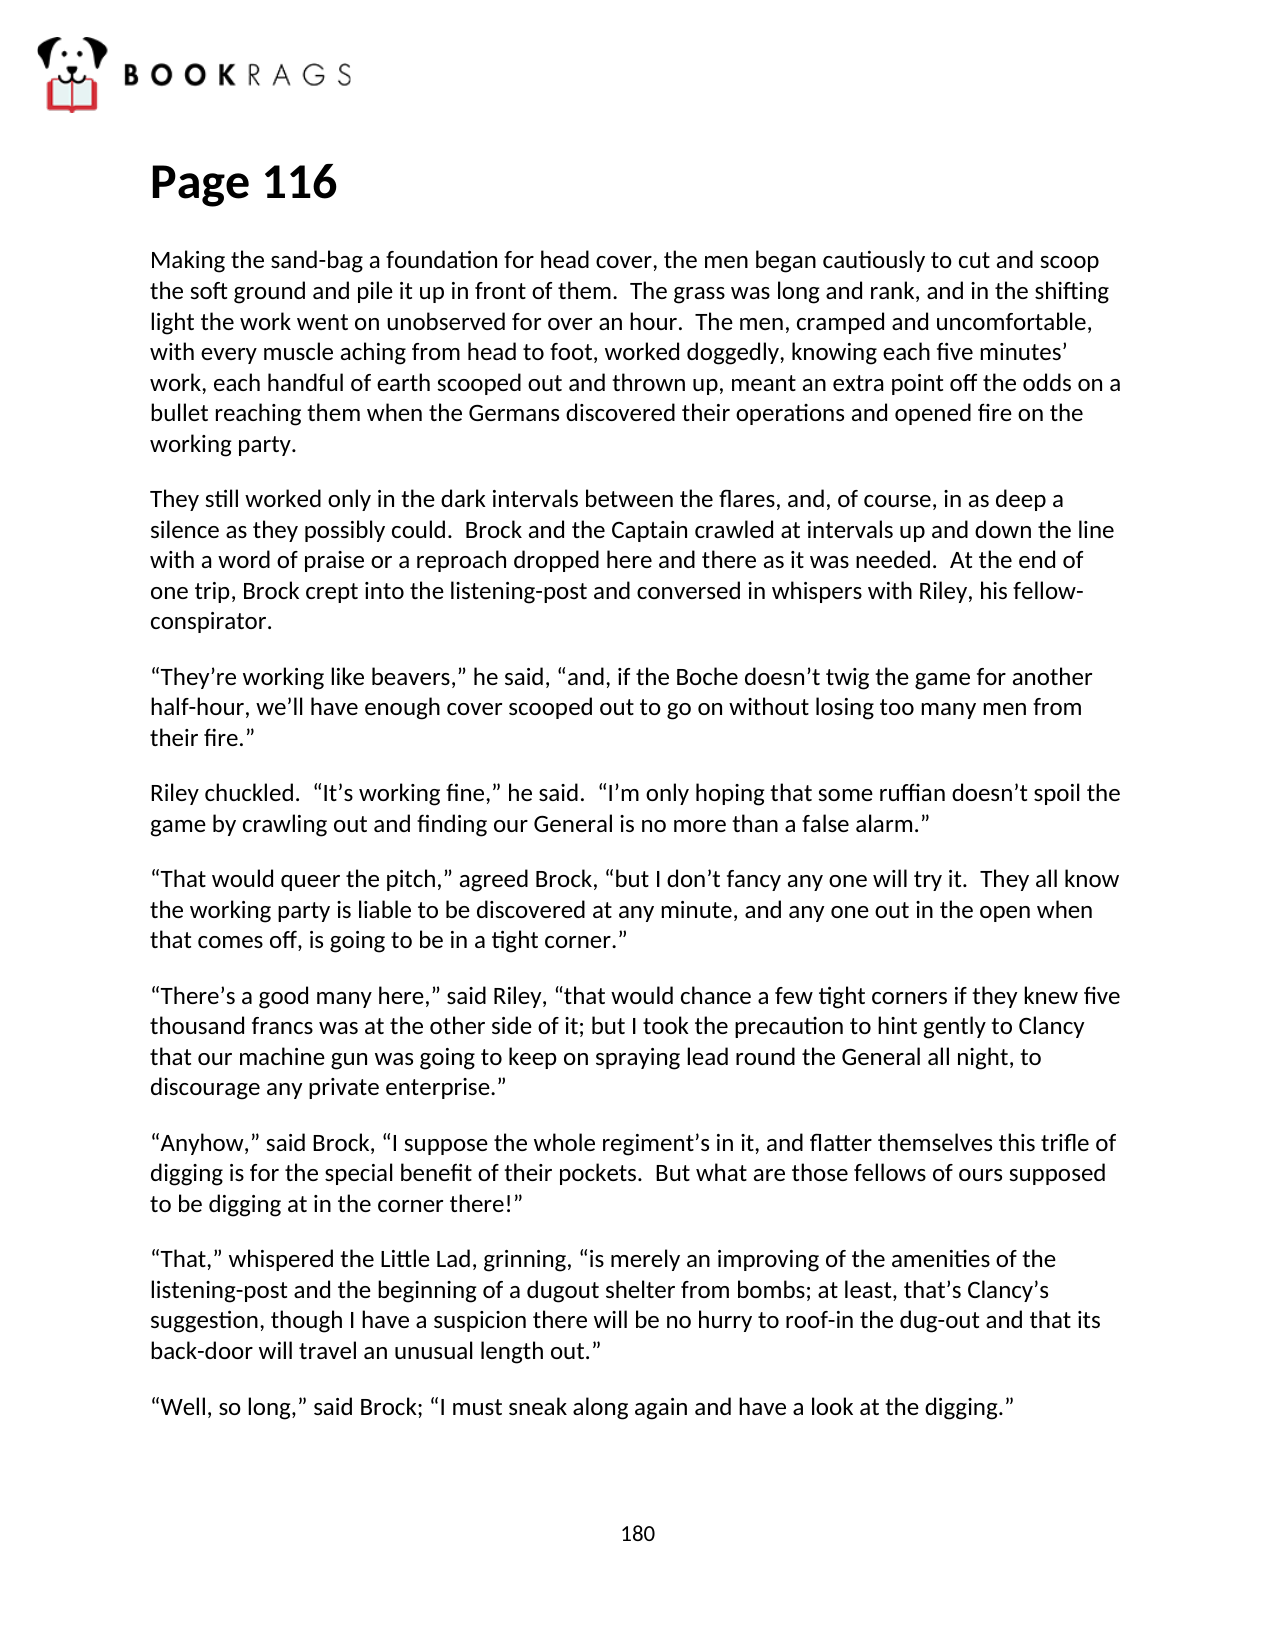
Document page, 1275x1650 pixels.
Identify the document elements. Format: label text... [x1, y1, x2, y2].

text They still worked only in the dark intervals between the flares, and, of course, in as deep a silence as they possibly could. Brock and the Captain crawled at intervals up and down the line with a word of praise or a reproach dropped here and there as it was needed. At the end of one trip, Brock crept into the listening-post and conversed in whispers with Riley, his fellow-conspirator. [150, 483, 1125, 636]
text “Well, so long,” said Brock; “I must sneak along again and have a look at the digging.” [150, 1391, 1125, 1421]
text Page 116 [150, 150, 1125, 211]
text “They’re working like beavers,” he said, “and, if the Boche doesn’t twig the game for another half-hour, we’ll have enough cover scooped out to go on without losing too many men from their fire.” [150, 661, 1125, 752]
picture [37, 37, 351, 113]
text “There’s a good many here,” said Riley, “that would chance a few tight corners if they knew five thousand francs was at the other side of it; but I took the precaution to hint gently to Clancy that our machine gun was going to keep on spraying lead round the General all night, to discourage any private enterprise.” [150, 980, 1125, 1102]
text “That,” whispered the Little Lad, grinning, “is merely an improving of the amenities of the listening-post and the beginning of a dugout shelter from bombs; at least, that’s Clancy’s suggestion, though I have a suspicion there will be no hurry to roof-in the dug-out and that its back-door will travel an unusual length out.” [150, 1244, 1125, 1366]
text Riley chuckled. “It’s working fine,” he said. “I’m only hoping that some ruffian doesn’t spoil the game by crawling out and finding our General is no more than a false alarm.” [150, 777, 1125, 838]
text “That would queer the pitch,” agreed Brock, “but I don’t fancy any one will try it. They all know the working party is liable to be discovered at any minute, and any one out in the open when that comes off, is going to be in a tight corner.” [150, 863, 1125, 955]
text Making the sand-bag a foundation for head cover, the men began cautiously to cut and scoop the soft ground and pile it up in front of them. The grass was long and rank, and in the shifting light the work went on unobserved for over an hour. The men, cramped and uncomfortable, with every muscle aching from head to foot, worked doggedly, knowing each five minutes’ work, each handful of earth scooped out and thrown up, meant an extra point off the odds on a bullet reaching them when the Germans discovered their operations and opened fire on the working party. [150, 244, 1125, 458]
text “Anyhow,” said Brock, “I suppose the whole regiment’s in it, and flatter themselves this trifle of digging is for the special benefit of their pockets. But what are those fellows of ours supposed to be digging at in the corner there!” [150, 1127, 1125, 1219]
